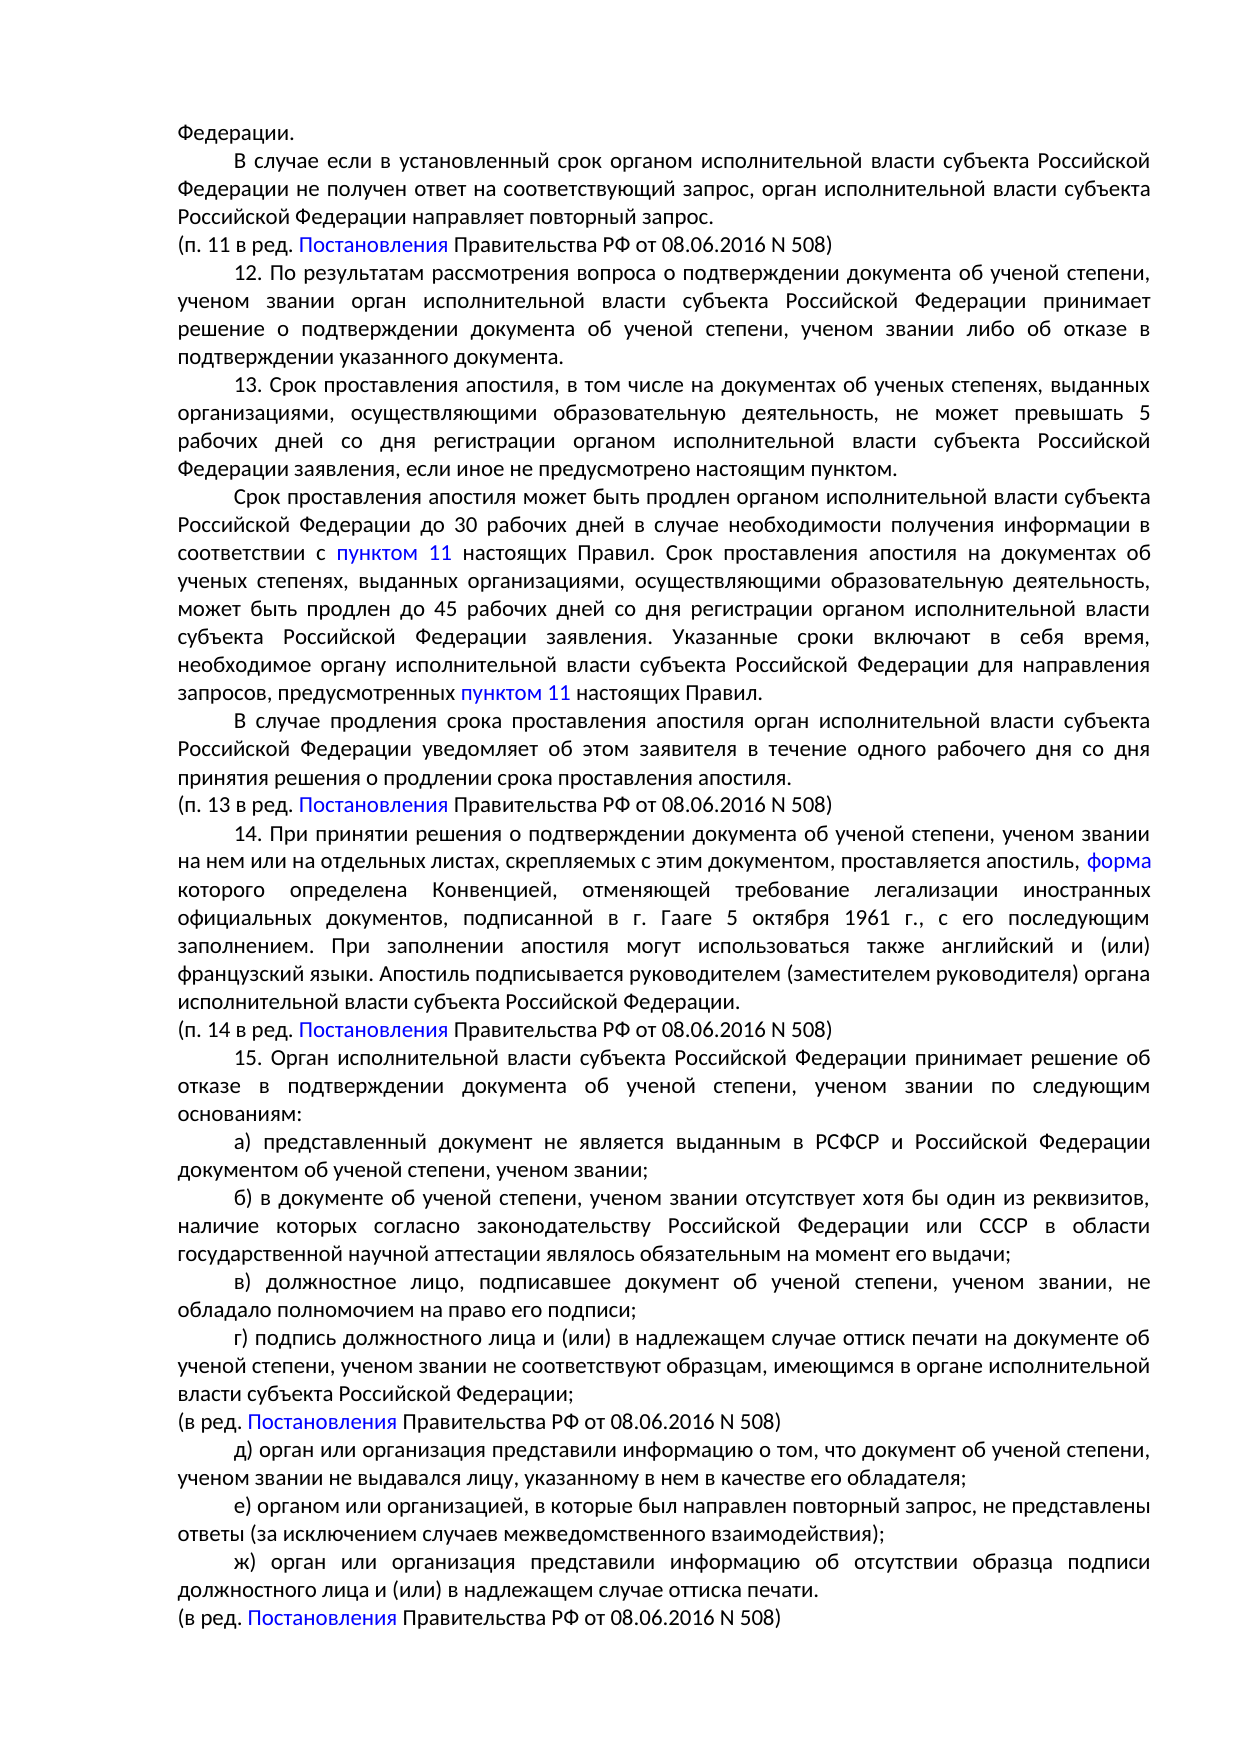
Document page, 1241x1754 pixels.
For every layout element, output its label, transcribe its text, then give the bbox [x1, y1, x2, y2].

text а) представленный документ не является выданным в РСФСР и Российской Федерации документом об ученой степени, ученом звании; [177, 1127, 1152, 1183]
text (п. 11 в ред. Постановления Правительства РФ от 08.06.2016 N 508) [177, 230, 1152, 258]
text Срок проставления апостиля может быть продлен органом исполнительной власти субъекта Российской Федерации до 30 рабочих дней в случае необходимости получения информации в соответствии с пунктом 11 настоящих Правил. Срок проставления апостиля на документах об ученых степенях, выданных организациями, осуществляющими образовательную деятельность, может быть продлен до 45 рабочих дней со дня регистрации органом исполнительной власти субъекта Российской Федерации заявления. Указанные сроки включают в себя время, необходимое органу исполнительной власти субъекта Российской Федерации для направления запросов, предусмотренных пунктом 11 настоящих Правил. [177, 482, 1152, 707]
text 15. Орган исполнительной власти субъекта Российской Федерации принимает решение об отказе в подтверждении документа об ученой степени, ученом звании по следующим основаниям: [177, 1043, 1152, 1127]
text 14. При принятии решения о подтверждении документа об ученой степени, ученом звании на нем или на отдельных листах, скрепляемых с этим документом, проставляется апостиль, форма которого определена Конвенцией, отменяющей требование легализации иностранных официальных документов, подписанной в г. Гааге 5 октября 1961 г., с его последующим заполнением. При заполнении апостиля могут использоваться также английский и (или) французский языки. Апостиль подписывается руководителем (заместителем руководителя) органа исполнительной власти субъекта Российской Федерации. [177, 819, 1152, 1015]
text ж) орган или организация представили информацию об отсутствии образца подписи должностного лица и (или) в надлежащем случае оттиска печати. [177, 1547, 1152, 1603]
text 12. По результатам рассмотрения вопроса о подтверждении документа об ученой степени, ученом звании орган исполнительной власти субъекта Российской Федерации принимает решение о подтверждении документа об ученой степени, ученом звании либо об отказе в подтверждении указанного документа. [177, 258, 1152, 370]
text В случае если в установленный срок органом исполнительной власти субъекта Российской Федерации не получен ответ на соответствующий запрос, орган исполнительной власти субъекта Российской Федерации направляет повторный запрос. [177, 146, 1152, 230]
text (п. 14 в ред. Постановления Правительства РФ от 08.06.2016 N 508) [177, 1015, 1152, 1043]
text е) органом или организацией, в которые был направлен повторный запрос, не представлены ответы (за исключением случаев межведомственного взаимодействия); [177, 1491, 1152, 1547]
text в) должностное лицо, подписавшее документ об ученой степени, ученом звании, не обладало полномочием на право его подписи; [177, 1267, 1152, 1323]
text д) орган или организация представили информацию о том, что документ об ученой степени, ученом звании не выдавался лицу, указанному в нем в качестве его обладателя; [177, 1435, 1152, 1491]
text (в ред. Постановления Правительства РФ от 08.06.2016 N 508) [177, 1407, 1152, 1435]
text (в ред. Постановления Правительства РФ от 08.06.2016 N 508) [177, 1603, 1152, 1631]
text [177, 118, 1152, 146]
text б) в документе об ученой степени, ученом звании отсутствует хотя бы один из реквизитов, наличие которых согласно законодательству Российской Федерации или СССР в области государственной научной аттестации являлось обязательным на момент его выдачи; [177, 1183, 1152, 1267]
text 13. Срок проставления апостиля, в том числе на документах об ученых степенях, выданных организациями, осуществляющими образовательную деятельность, не может превышать 5 рабочих дней со дня регистрации органом исполнительной власти субъекта Российской Федерации заявления, если иное не предусмотрено настоящим пунктом. [177, 370, 1152, 482]
text (п. 13 в ред. Постановления Правительства РФ от 08.06.2016 N 508) [177, 791, 1152, 819]
text г) подпись должностного лица и (или) в надлежащем случае оттиск печати на документе об ученой степени, ученом звании не соответствуют образцам, имеющимся в органе исполнительной власти субъекта Российской Федерации; [177, 1323, 1152, 1407]
text В случае продления срока проставления апостиля орган исполнительной власти субъекта Российской Федерации уведомляет об этом заявителя в течение одного рабочего дня со дня принятия решения о продлении срока проставления апостиля. [177, 707, 1152, 791]
